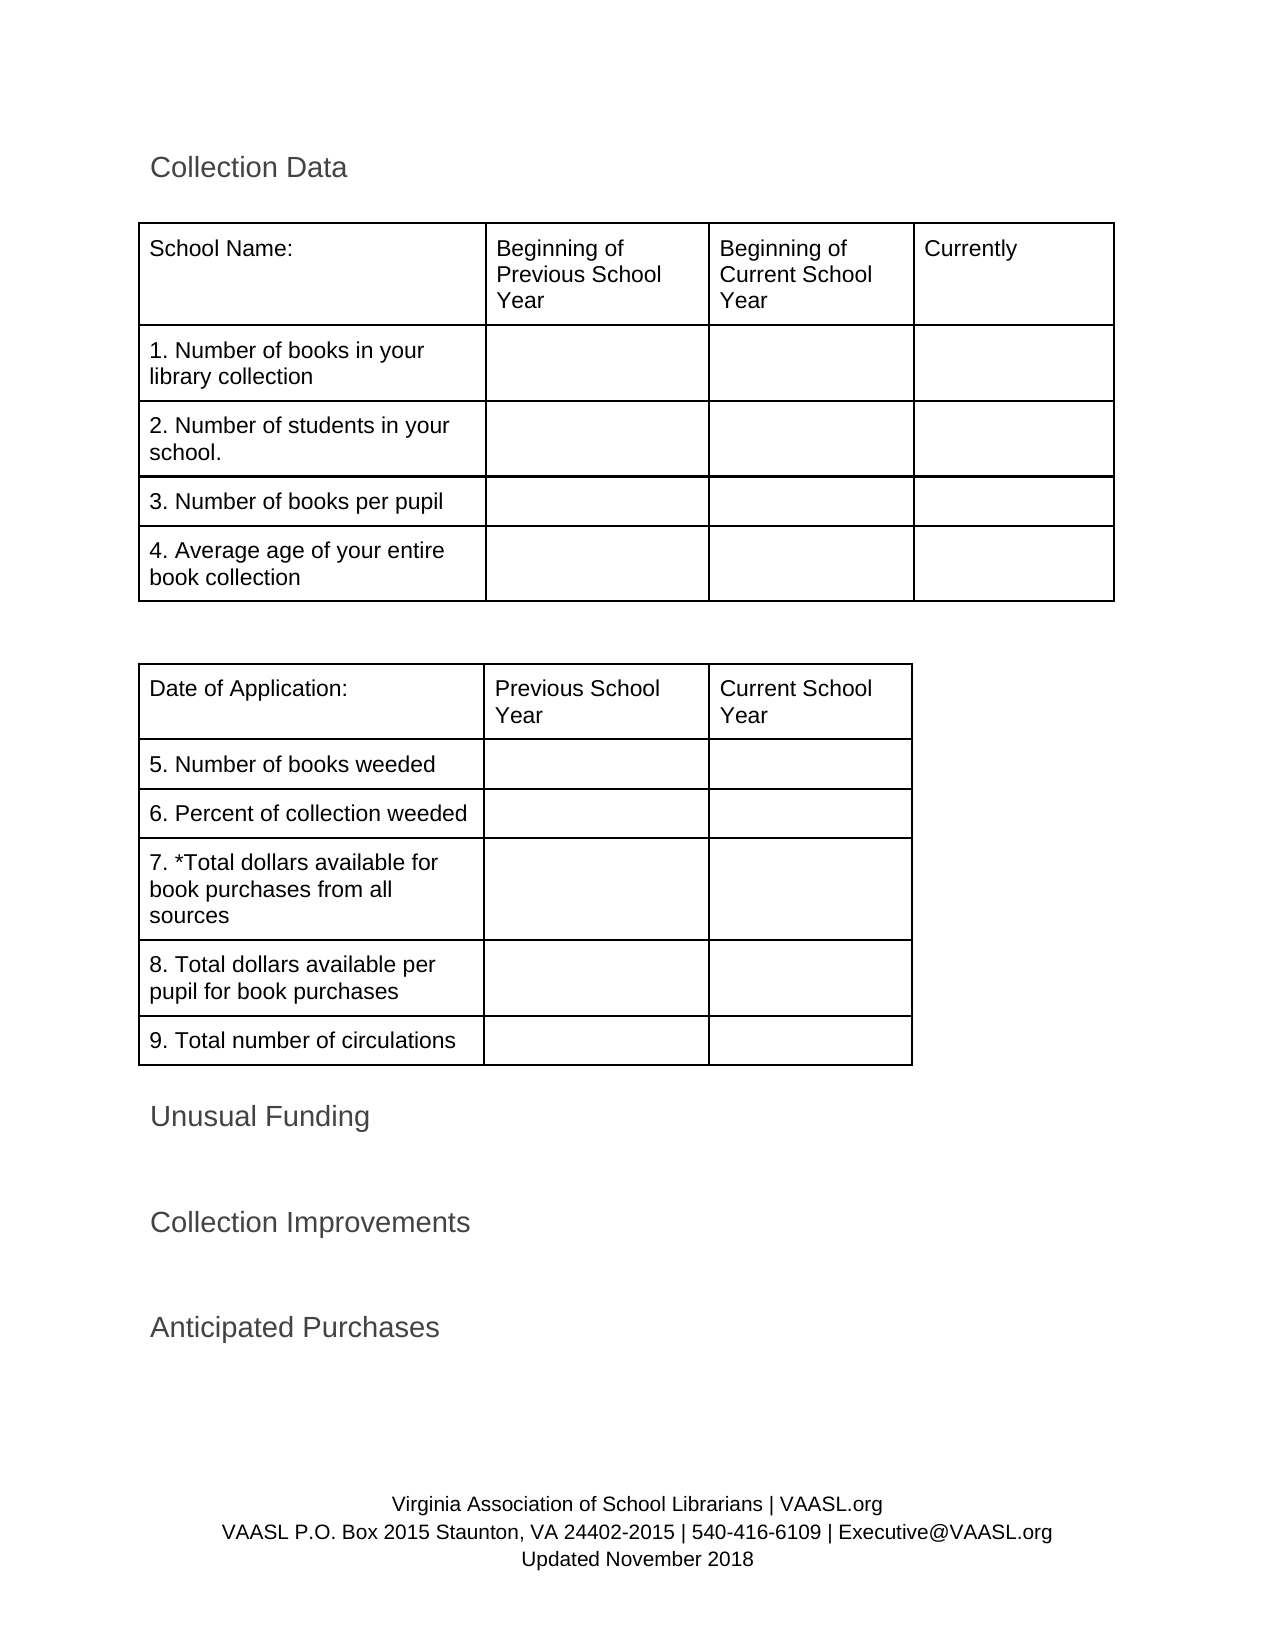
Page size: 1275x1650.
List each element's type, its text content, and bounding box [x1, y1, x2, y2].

table_cell [487, 326, 708, 400]
table_cell 8. Total dollars available per pupil for book purchases [140, 941, 483, 1014]
table_cell [710, 740, 911, 788]
table_cell [710, 941, 911, 1014]
table_cell [485, 839, 708, 939]
table_header School Name: [140, 224, 485, 324]
table_cell 1. Number of books in your library collection [140, 326, 485, 400]
subtitle Unusual Funding [150, 1099, 1125, 1133]
table_cell 4. Average age of your entire book collection [140, 527, 485, 600]
table_cell 2. Number of students in your school. [140, 402, 485, 475]
table_header Beginning of Current School Year [710, 224, 913, 324]
table_cell [710, 402, 913, 475]
table_cell [710, 1017, 911, 1064]
subtitle Anticipated Purchases [150, 1310, 1125, 1343]
table_cell [710, 527, 913, 600]
table_cell 6. Percent of collection weeded [140, 790, 483, 837]
table_cell [710, 326, 913, 400]
table_cell [710, 839, 911, 939]
subtitle Collection Improvements [150, 1204, 1125, 1238]
table_cell [915, 326, 1113, 400]
table_cell [710, 478, 913, 524]
table_cell 3. Number of books per pupil [140, 478, 485, 524]
table_header Current School Year [710, 665, 911, 738]
table_cell [485, 1017, 708, 1064]
table_cell [710, 790, 911, 837]
table_cell [487, 527, 708, 600]
table_header Beginning of Previous School Year [487, 224, 708, 324]
table_cell [915, 478, 1113, 524]
table_cell 7. *Total dollars available for book purchases from all sources [140, 839, 483, 939]
table_cell [915, 527, 1113, 600]
table_cell [487, 478, 708, 524]
table_cell 5. Number of books weeded [140, 740, 483, 788]
table_header Date of Application: [140, 665, 483, 738]
table_cell [485, 790, 708, 837]
subtitle Collection Data [150, 150, 1125, 183]
table_header Currently [915, 224, 1113, 324]
table_cell [487, 402, 708, 475]
table_cell [485, 740, 708, 788]
table_cell [915, 402, 1113, 475]
table_header Previous School Year [485, 665, 708, 738]
table_cell [485, 941, 708, 1014]
table_cell 9. Total number of circulations [140, 1017, 483, 1064]
